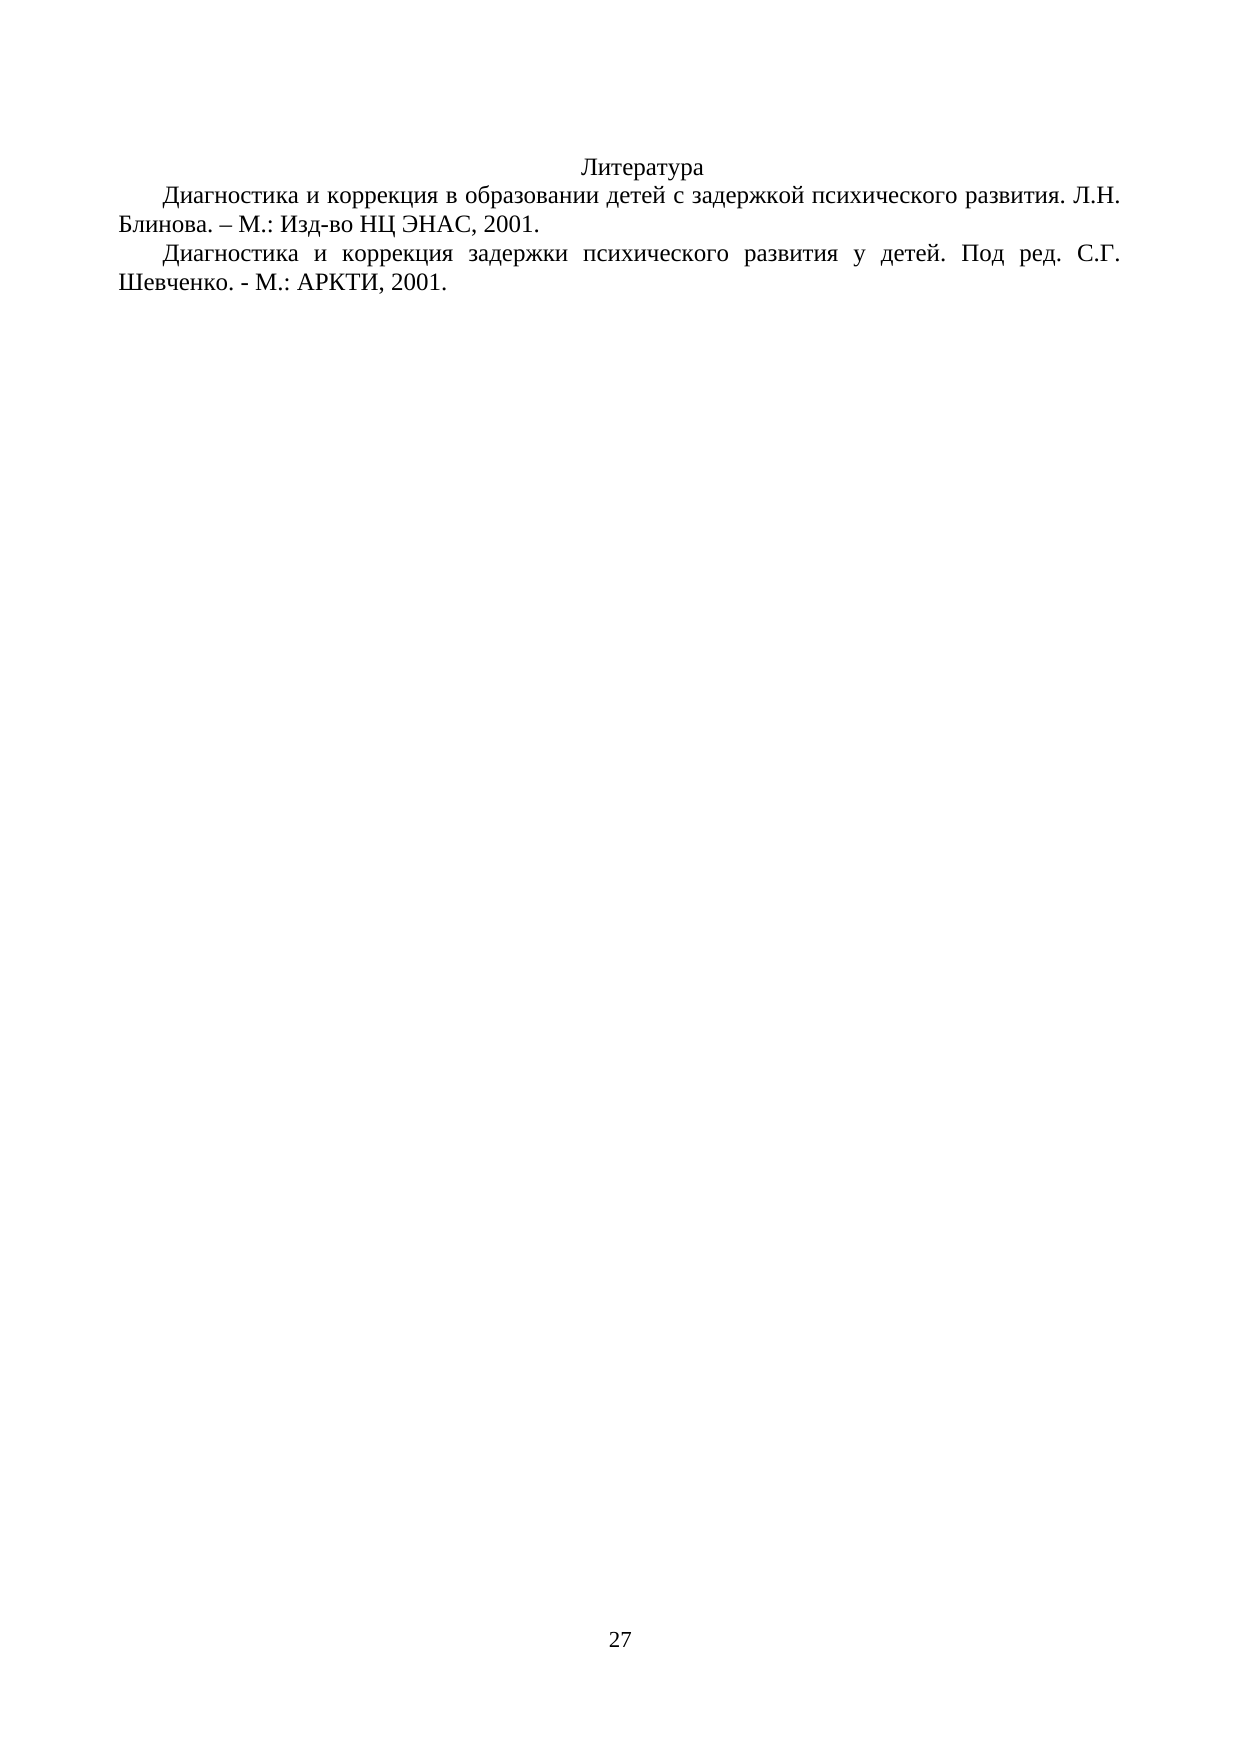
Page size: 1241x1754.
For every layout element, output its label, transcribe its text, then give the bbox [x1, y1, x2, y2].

text Литература [118, 152, 1122, 180]
text Диагностика и коррекция задержки психического развития у детей. Под ред. С.Г. Шевченко. - М.: АРКТИ, 2001. [118, 238, 1122, 295]
text Диагностика и коррекция в образовании детей с задержкой психического развития. Л.Н. Блинова. – М.: Изд-во НЦ ЭНАС, 2001. [118, 180, 1122, 238]
